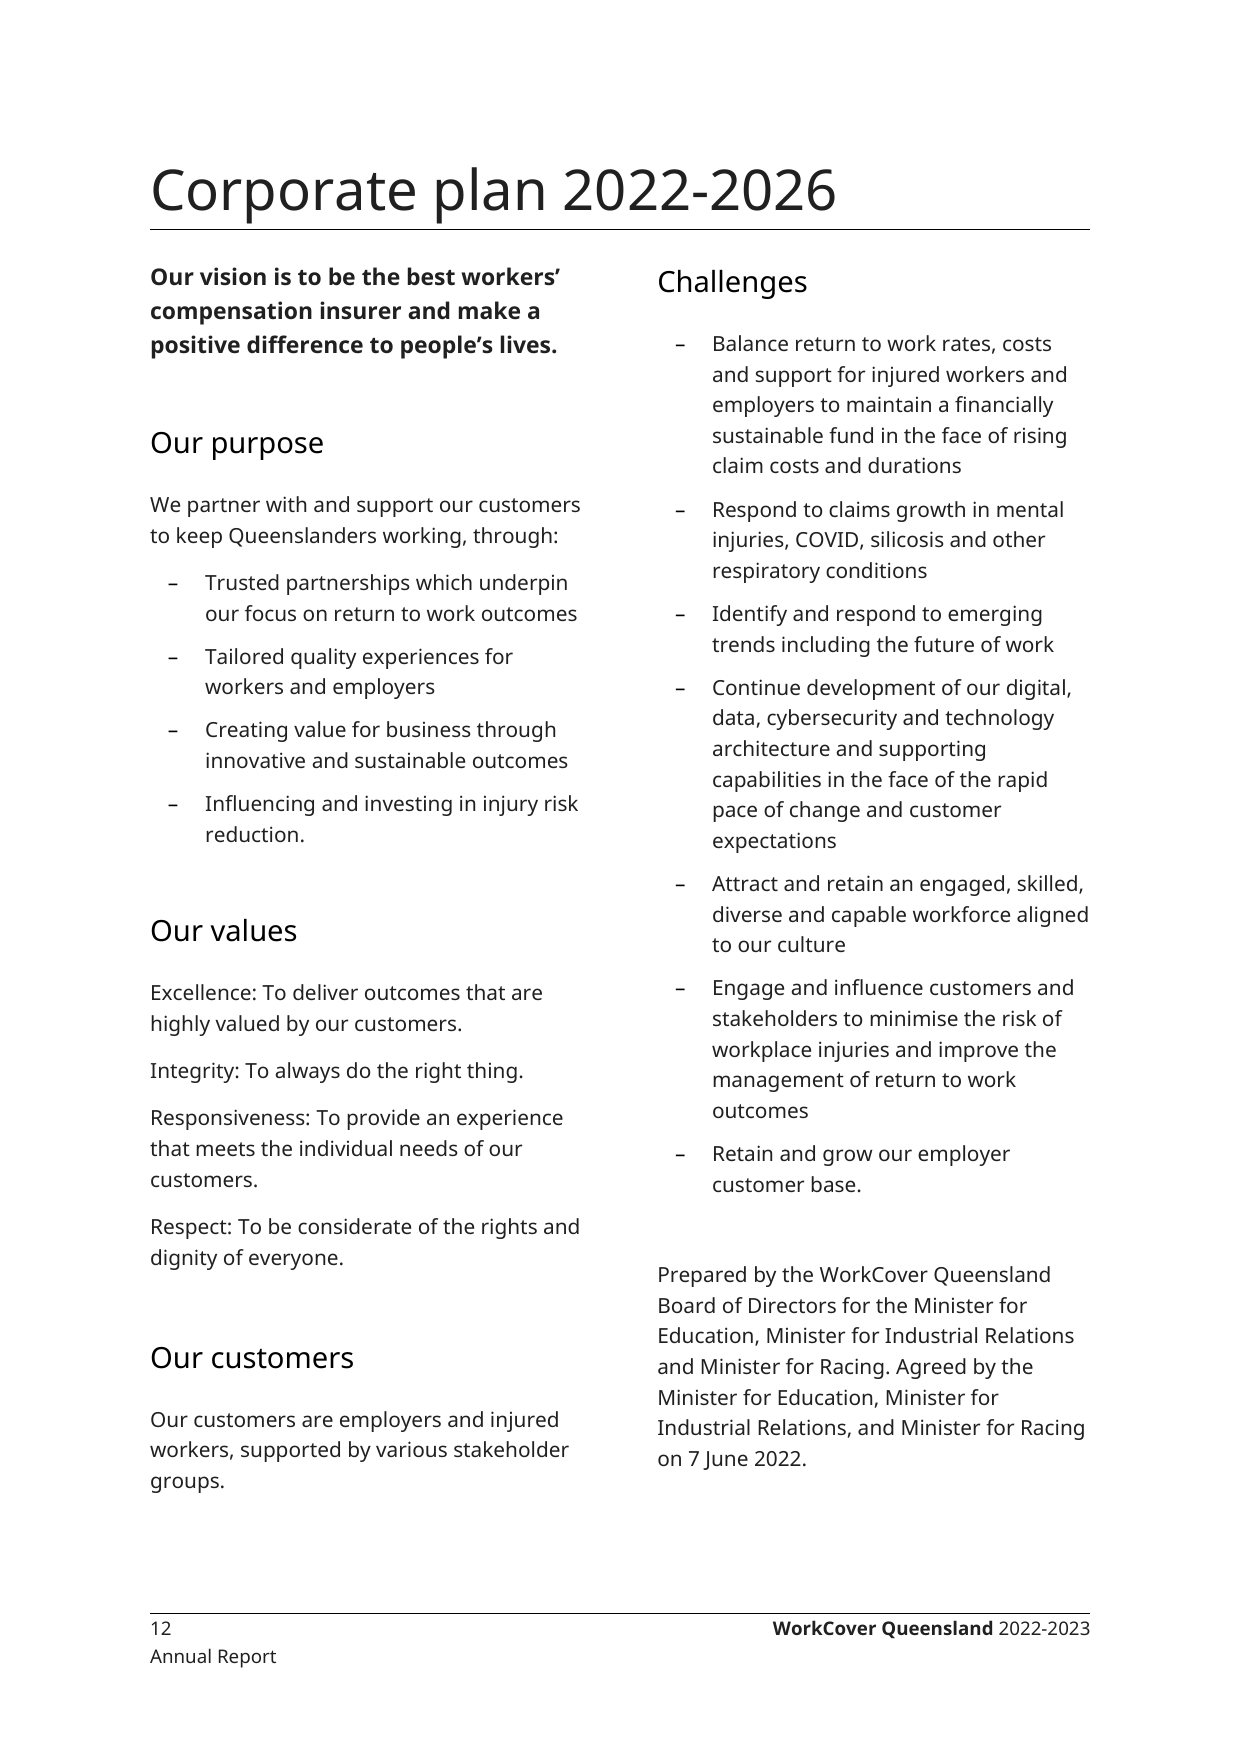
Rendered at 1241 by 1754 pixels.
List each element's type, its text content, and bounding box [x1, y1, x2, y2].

list Influencing and investing in injury risk reduction. [168, 789, 583, 848]
subtitle Our values [150, 910, 583, 950]
text Our customers are employers and injured workers, supported by various stakeholder groups. [150, 1405, 583, 1495]
list Creating value for business through innovative and sustainable outcomes [168, 716, 583, 775]
text Respect: To be considerate of the rights and dignity of everyone. [150, 1212, 583, 1271]
list Identify and respond to emerging trends including the future of work [675, 599, 1090, 658]
text Responsiveness: To provide an experience that meets the individual needs of our customers. [150, 1103, 583, 1193]
text Integrity: To always do the right thing. [150, 1056, 583, 1084]
text We partner with and support our customers to keep Queenslanders working, through: [150, 490, 583, 549]
list Engage and influence customers and stakeholders to minimise the risk of workplace injuries and improve the management of return to work outcomes [675, 973, 1090, 1124]
subtitle Our customers [150, 1337, 583, 1377]
text Prepared by the WorkCover Queensland Board of Directors for the Minister for Education, Minister for Industrial Relations and Minister for Racing. Agreed by the Minister for Education, Minister for Industrial Relations, and Minister for Racing on 7 June 2022. [657, 1260, 1090, 1472]
list Attract and retain an engaged, skilled, diverse and capable workforce aligned to our culture [675, 869, 1090, 959]
list Trusted partnerships which underpin our focus on return to work outcomes [168, 568, 583, 627]
subtitle Our vision is to be the best workers’ compensation insurer and make a positive difference to people’s lives. [150, 261, 583, 360]
list Balance return to work rates, costs and support for injured workers and employers to maintain a financially sustainable fund in the face of rising claim costs and durations [675, 329, 1090, 480]
list Respond to claims growth in mental injuries, COVID, silicosis and other respiratory conditions [675, 495, 1090, 584]
subtitle Challenges [657, 261, 1090, 301]
title Corporate plan 2022-2026 [150, 150, 1090, 229]
text Excellence: To deliver outcomes that are highly valued by our customers. [150, 978, 583, 1037]
list Continue development of our digital, data, cybersecurity and technology architecture and supporting capabilities in the face of the rapid pace of change and customer expectations [675, 673, 1090, 854]
subtitle Our purpose [150, 422, 583, 462]
list Retain and grow our employer customer base. [675, 1139, 1090, 1198]
list Tailored quality experiences for workers and employers [168, 642, 583, 701]
